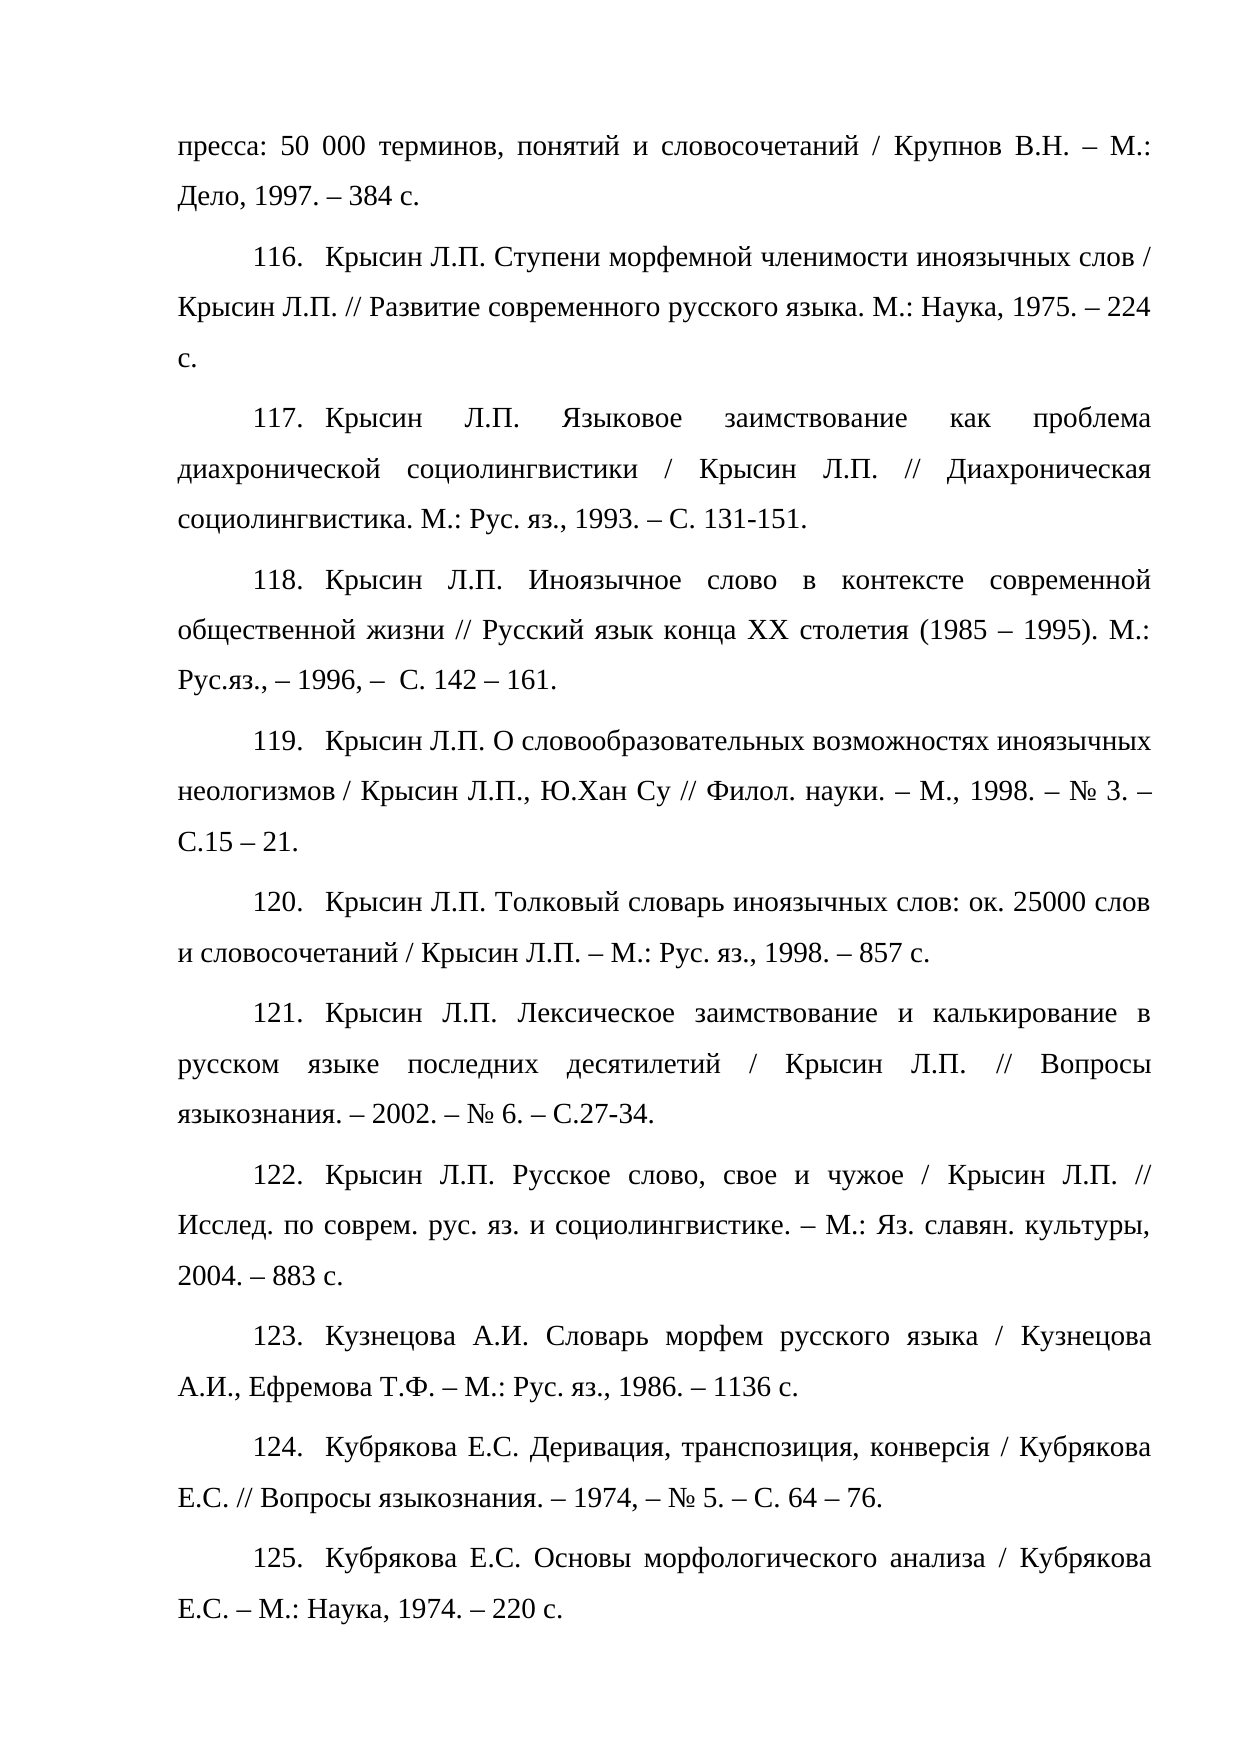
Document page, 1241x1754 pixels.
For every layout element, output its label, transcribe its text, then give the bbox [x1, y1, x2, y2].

list Крысин Л.П. Ступени морфемной членимости иноязычных слов / Крысин Л.П. // Развитие современного русского языка. М.: Наука, 1975. – 224 с. [177, 239, 1152, 373]
list Крысин Л.П. Иноязычное слово в контексте современной общественной жизни // Русский язык конца ХХ столетия (1985 – 1995). М.: Рус.яз., – 1996, – С. 142 – 161. [177, 562, 1152, 696]
list Крысин Л.П. Лексическое заимствование и калькирование в русском языке последних десятилетий / Крысин Л.П. // Вопросы языкознания. – 2002. – № 6. – C.27-34. [177, 996, 1152, 1130]
list Крысин Л.П. Языковое заимствование как проблема диахронической социолингвистики / Крысин Л.П. // Диахроническая социолингвистика. М.: Рус. яз., 1993. – С. 131-151. [177, 401, 1152, 535]
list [177, 128, 1152, 212]
list Кузнецова А.И. Словарь морфем русского языка / Кузнецова А.И., Ефремова Т.Ф. – М.: Рус. яз., 1986. – 1136 с. [177, 1318, 1152, 1402]
list Крысин Л.П. Толковый словарь иноязычных слов: oк. 25000 слов и словосочетаний / Крысин Л.П. – М.: Рус. яз., 1998. – 857 с. [177, 884, 1152, 968]
list Крысин Л.П. Русское слово, свое и чужое / Крысин Л.П. // Исслед. по соврем. рус. яз. и социолингвистике. – М.: Яз. славян. культуры, 2004. – 883 с. [177, 1157, 1152, 1291]
list Крысин Л.П. О словообразовательных возможностях иноязычных неологизмов / Крысин Л.П., Ю.Хан Су // Филол. науки. – М., 1998. – № 3. – С.15 – 21. [177, 723, 1152, 857]
list Кубрякова Е.С. Основы морфологического анализа / Кубрякова Е.С. – М.: Наука, 1974. – 220 с. [177, 1540, 1152, 1624]
list Кубрякова Е.С. Деривация, транспозиция, конверсія / Кубрякова Е.С. // Вопросы языкознания. – 1974, – № 5. – С. 64 – 76. [177, 1429, 1152, 1513]
